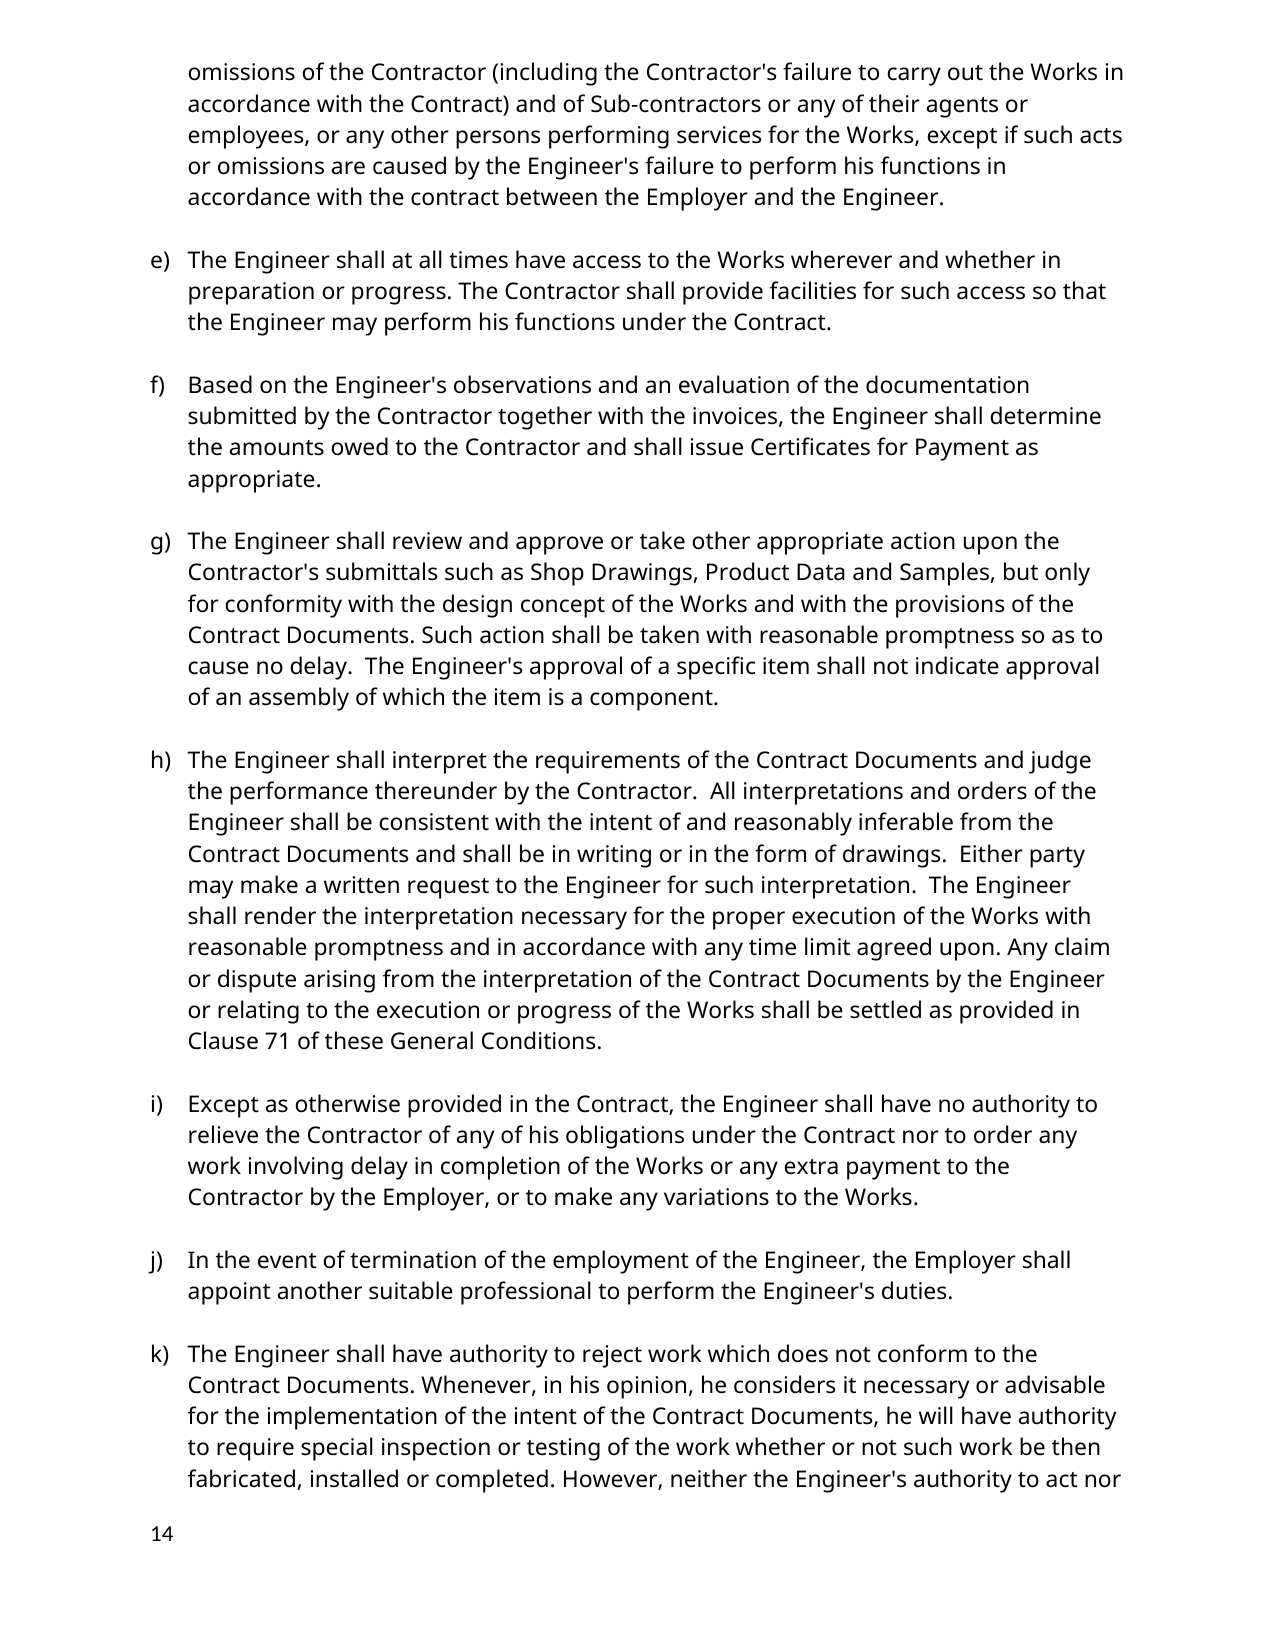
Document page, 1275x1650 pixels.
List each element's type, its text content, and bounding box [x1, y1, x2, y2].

list The Engineer shall interpret the requirements of the Contract Documents and judge the performance thereunder by the Contractor. All interpretations and orders of the Engineer shall be consistent with the intent of and reasonably inferable from the Contract Documents and shall be in writing or in the form of drawings. Either party may make a written request to the Engineer for such interpretation. The Engineer shall render the interpretation necessary for the proper execution of the Works with reasonable promptness and in accordance with any time limit agreed upon. Any claim or dispute arising from the interpretation of the Contract Documents by the Engineer or relating to the execution or progress of the Works shall be settled as provided in Clause 71 of these General Conditions. [150, 744, 1125, 1056]
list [150, 56, 1125, 212]
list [150, 1337, 1125, 1494]
list Based on the Engineer's observations and an evaluation of the documentation submitted by the Contractor together with the invoices, the Engineer shall determine the amounts owed to the Contractor and shall issue Certificates for Payment as appropriate. [150, 369, 1125, 494]
list In the event of termination of the employment of the Engineer, the Employer shall appoint another suitable professional to perform the Engineer's duties. [150, 1244, 1125, 1306]
list The Engineer shall review and approve or take other appropriate action upon the Contractor's submittals such as Shop Drawings, Product Data and Samples, but only for conformity with the design concept of the Works and with the provisions of the Contract Documents. Such action shall be taken with reasonable promptness so as to cause no delay. The Engineer's approval of a specific item shall not indicate approval of an assembly of which the item is a component. [150, 525, 1125, 712]
list The Engineer shall at all times have access to the Works wherever and whether in preparation or progress. The Contractor shall provide facilities for such access so that the Engineer may perform his functions under the Contract. [150, 244, 1125, 337]
list Except as otherwise provided in the Contract, the Engineer shall have no authority to relieve the Contractor of any of his obligations under the Contract nor to order any work involving delay in completion of the Works or any extra payment to the Contractor by the Employer, or to make any variations to the Works. [150, 1087, 1125, 1212]
